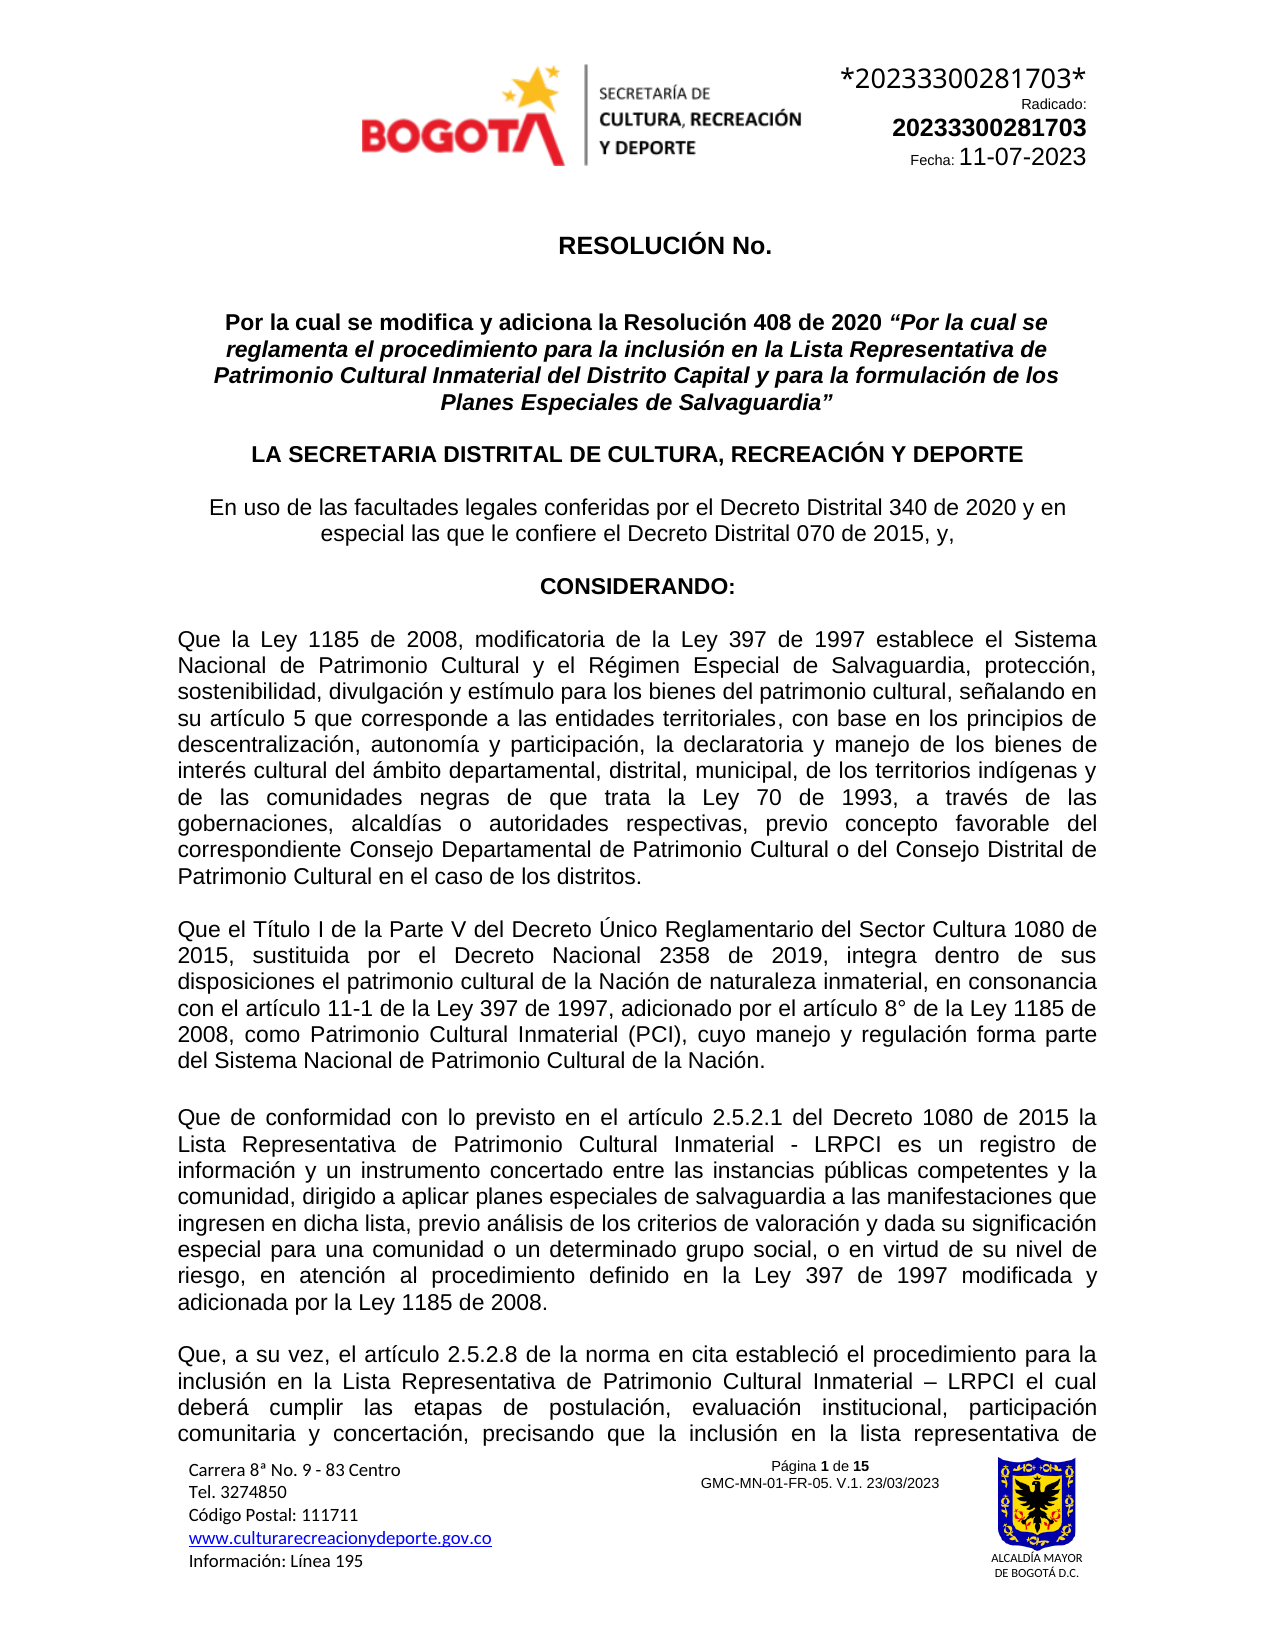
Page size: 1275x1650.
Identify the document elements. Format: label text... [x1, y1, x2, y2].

picture [362, 64, 802, 166]
text Que la Ley 1185 de 2008, modificatoria de la Ley 397 de 1997 establece el Sistema Nacional de Patrimonio Cultural y el Régimen Especial de Salvaguardia, protección, sostenibilidad, divulgación y estímulo para los bienes del patrimonio cultural, señalando en su artículo 5 que corresponde a las entidades territoriales, con base en los principios de descentralización, autonomía y participación, la declaratoria y manejo de los bienes de interés cultural del ámbito departamental, distrital, municipal, de los territorios indígenas y de las comunidades negras de que trata la Ley 70 de 1993, a través de las gobernaciones, alcaldías o autoridades respectivas, previo concepto favorable del correspondiente Consejo Departamental de Patrimonio Cultural o del Consejo Distrital de Patrimonio Cultural en el caso de los distritos. [177, 626, 1098, 889]
text En uso de las facultades legales conferidas por el Decreto Distrital 340 de 2020 y en especial las que le confiere el Decreto Distrital 070 de 2015, y, [177, 494, 1098, 547]
text CONSIDERANDO: [177, 573, 1098, 599]
text LA SECRETARIA DISTRITAL DE CULTURA, RECREACIÓN Y DEPORTE [177, 441, 1098, 467]
picture [998, 1457, 1076, 1551]
text Que el Título I de la Parte V del Decreto Único Reglamentario del Sector Cultura 1080 de 2015, sustituida por el Decreto Nacional 2358 de 2019, integra dentro de sus disposiciones el patrimonio cultural de la Nación de naturaleza inmaterial, en consonancia con el artículo 11-1 de la Ley 397 de 1997, adicionado por el artículo 8° de la Ley 1185 de 2008, como Patrimonio Cultural Inmaterial (PCI), cuyo manejo y regulación forma parte del Sistema Nacional de Patrimonio Cultural de la Nación. [177, 916, 1098, 1074]
text Que de conformidad con lo previsto en el artículo 2.5.2.1 del Decreto 1080 de 2015 la Lista Representativa de Patrimonio Cultural Inmaterial - LRPCI es un registro de información y un instrumento concertado entre las instancias públicas competentes y la comunidad, dirigido a aplicar planes especiales de salvaguardia a las manifestaciones que ingresen en dicha lista, previo análisis de los criterios de valoración y dada su significación especial para una comunidad o un determinado grupo social, o en virtud de su nivel de riesgo, en atención al procedimiento definido en la Ley 397 de 1997 modificada y adicionada por la Ley 1185 de 2008. [177, 1104, 1098, 1315]
text Por la cual se modifica y adiciona la Resolución 408 de 2020 “Por la cual se reglamenta el procedimiento para la inclusión en la Lista Representativa de Patrimonio Cultural Inmaterial del Distrito Capital y para la formulación de los Planes Especiales de Salvaguardia” [177, 309, 1098, 415]
